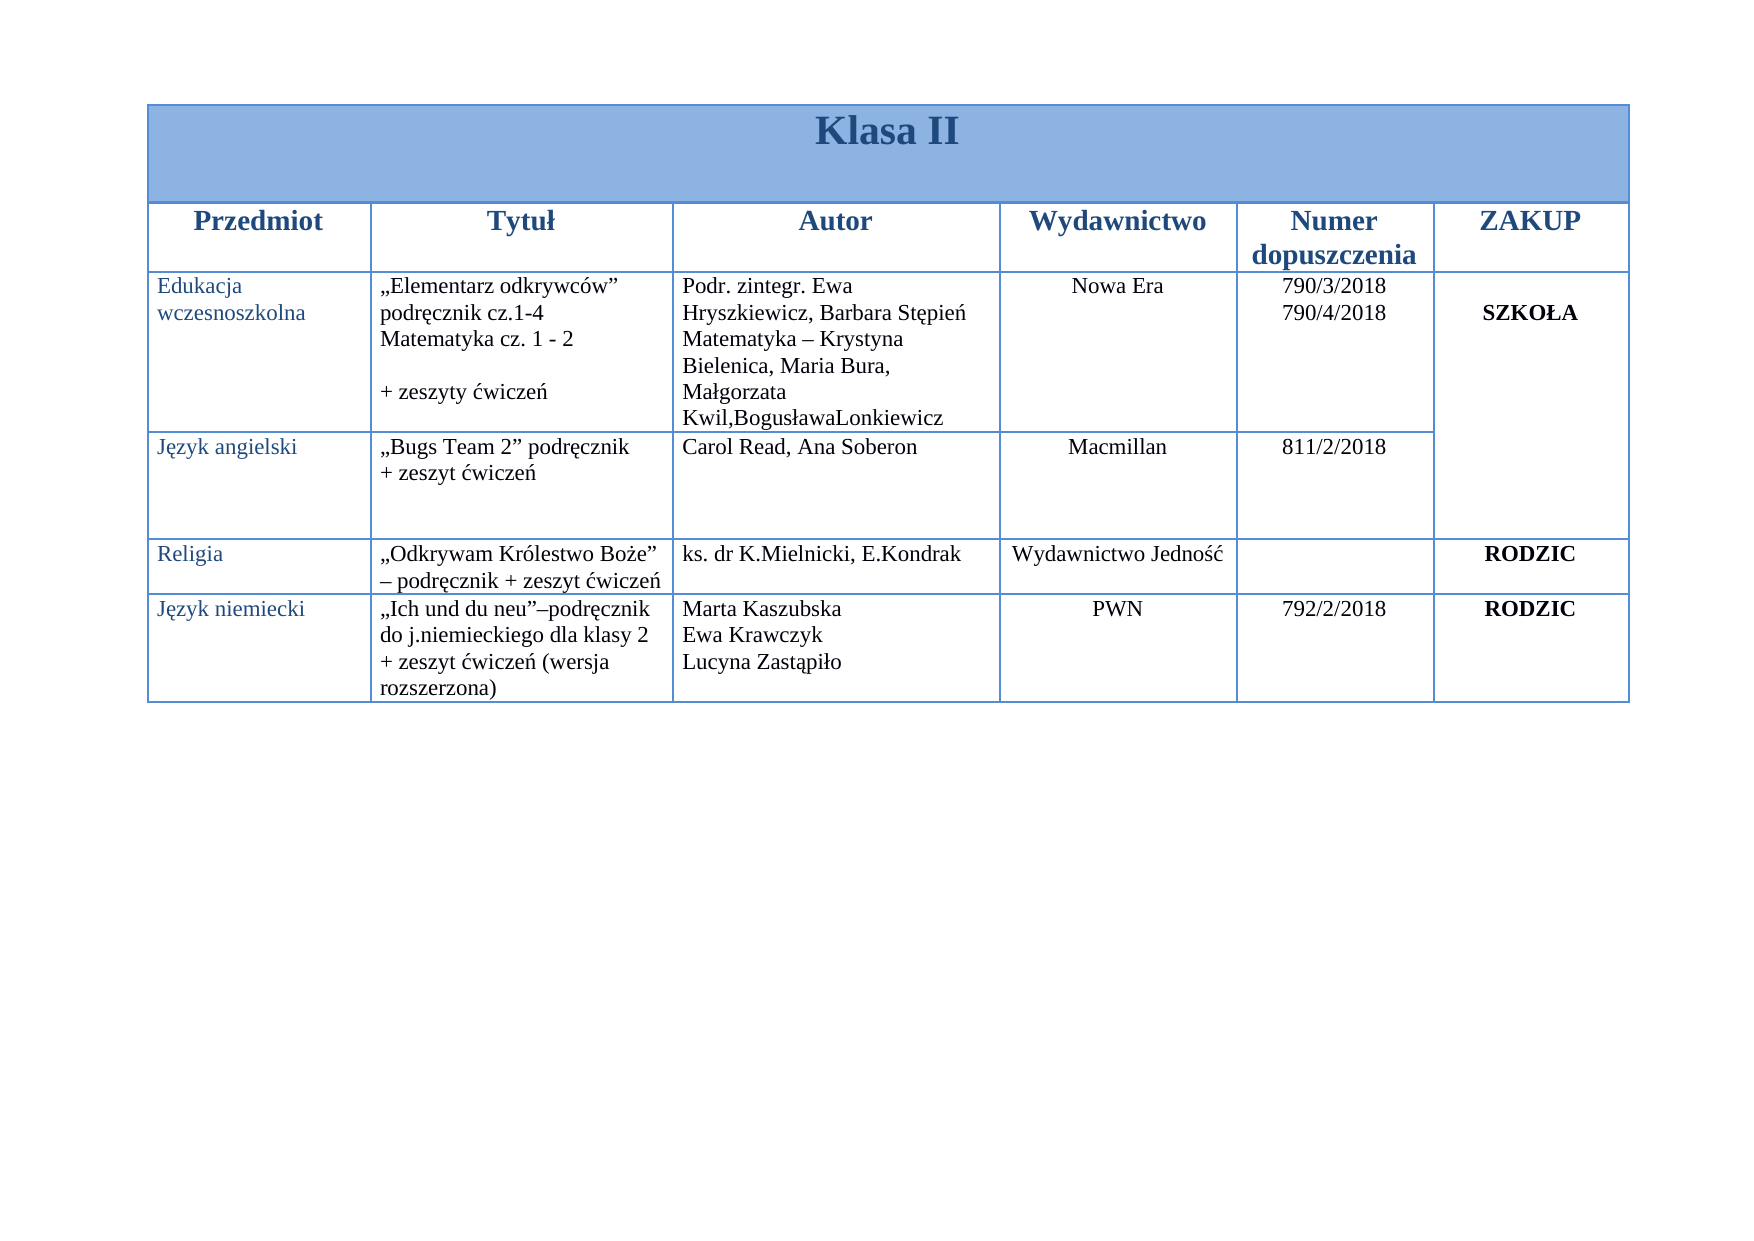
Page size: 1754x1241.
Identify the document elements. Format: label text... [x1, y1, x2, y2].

table_cell „Odkrywam Królestwo Boże” – podręcznik + zeszyt ćwiczeń [372, 540, 672, 593]
table_cell „Bugs Team 2” podręcznik + zeszyt ćwiczeń [372, 433, 672, 538]
table_cell 790/3/2018 790/4/2018 [1238, 273, 1433, 431]
table_cell SZKOŁA [1435, 273, 1628, 538]
table_header Klasa II [149, 106, 1628, 201]
table_cell Tytuł [372, 204, 672, 271]
table_cell Religia [149, 540, 370, 593]
table_cell Podr. zintegr. Ewa Hryszkiewicz, Barbara Stępień Matematyka – Krystyna Bielenica, Maria Bura, Małgorzata Kwil,BogusławaLonkiewicz [674, 273, 999, 431]
table_cell 792/2/2018 [1238, 595, 1433, 701]
table_cell Marta Kaszubska Ewa Krawczyk Lucyna Zastąpiło [674, 595, 999, 701]
table_cell RODZIC [1435, 540, 1628, 593]
table_cell ZAKUP [1435, 204, 1628, 271]
table_cell Nowa Era [1001, 273, 1236, 431]
table_cell 811/2/2018 [1238, 433, 1433, 538]
table_cell RODZIC [1435, 595, 1628, 701]
table_cell Wydawnictwo Jedność [1001, 540, 1236, 593]
table_cell „Elementarz odkrywców” podręcznik cz.1-4 Matematyka cz. 1 - 2 + zeszyty ćwiczeń [372, 273, 672, 431]
table_cell Język angielski [149, 433, 370, 538]
table_cell [1238, 540, 1433, 593]
table_cell Edukacja wczesnoszkolna [149, 273, 370, 431]
table_cell Przedmiot [149, 204, 370, 271]
table_cell Macmillan [1001, 433, 1236, 538]
table_cell Język niemiecki [149, 595, 370, 701]
table_cell PWN [1001, 595, 1236, 701]
table_cell Autor [674, 204, 999, 271]
table_cell Carol Read, Ana Soberon [674, 433, 999, 538]
table_cell Numer dopuszczenia [1238, 204, 1433, 271]
table_cell ks. dr K.Mielnicki, E.Kondrak [674, 540, 999, 593]
table_cell Wydawnictwo [1001, 204, 1236, 271]
table_cell „Ich und du neu”–podręcznik do j.niemieckiego dla klasy 2 + zeszyt ćwiczeń (wersja rozszerzona) [372, 595, 672, 701]
